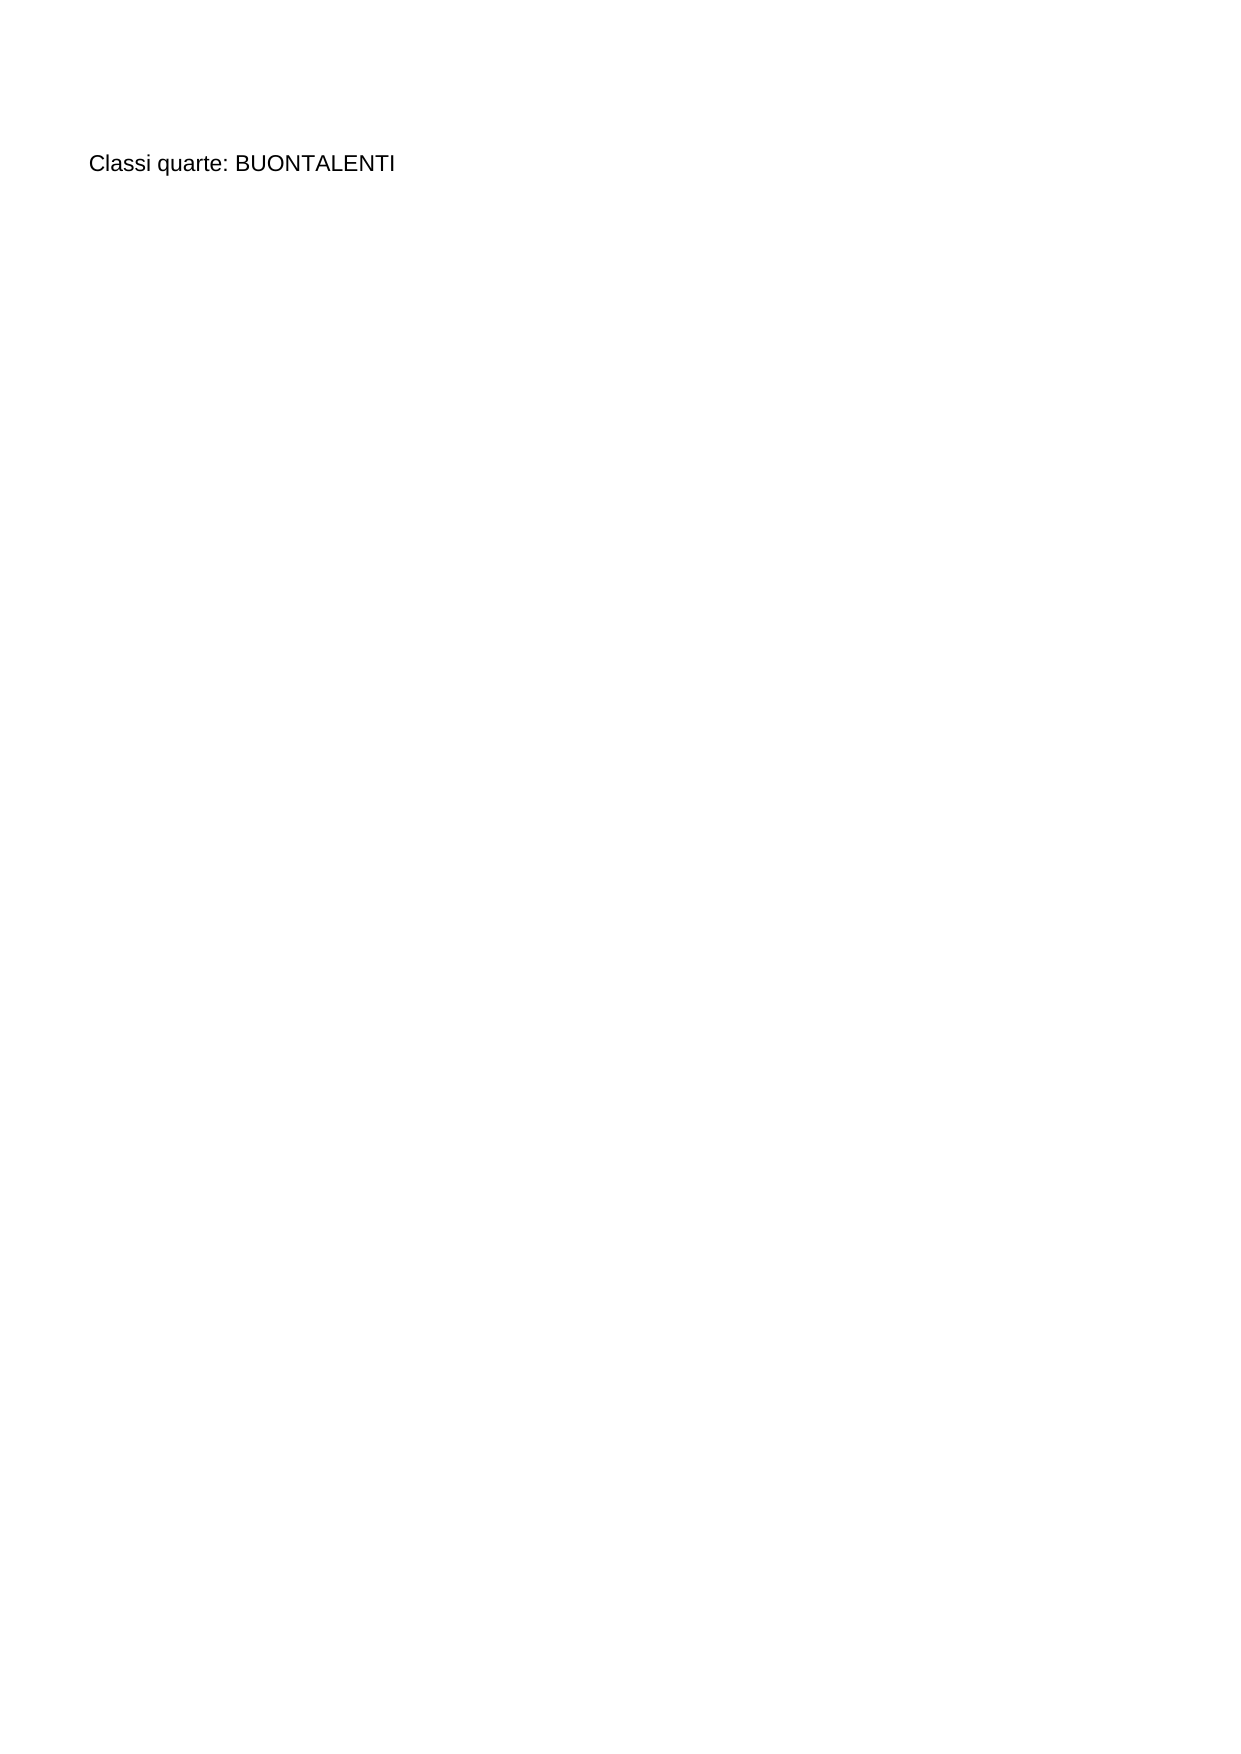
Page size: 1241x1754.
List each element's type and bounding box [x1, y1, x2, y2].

text [88, 150, 1170, 207]
